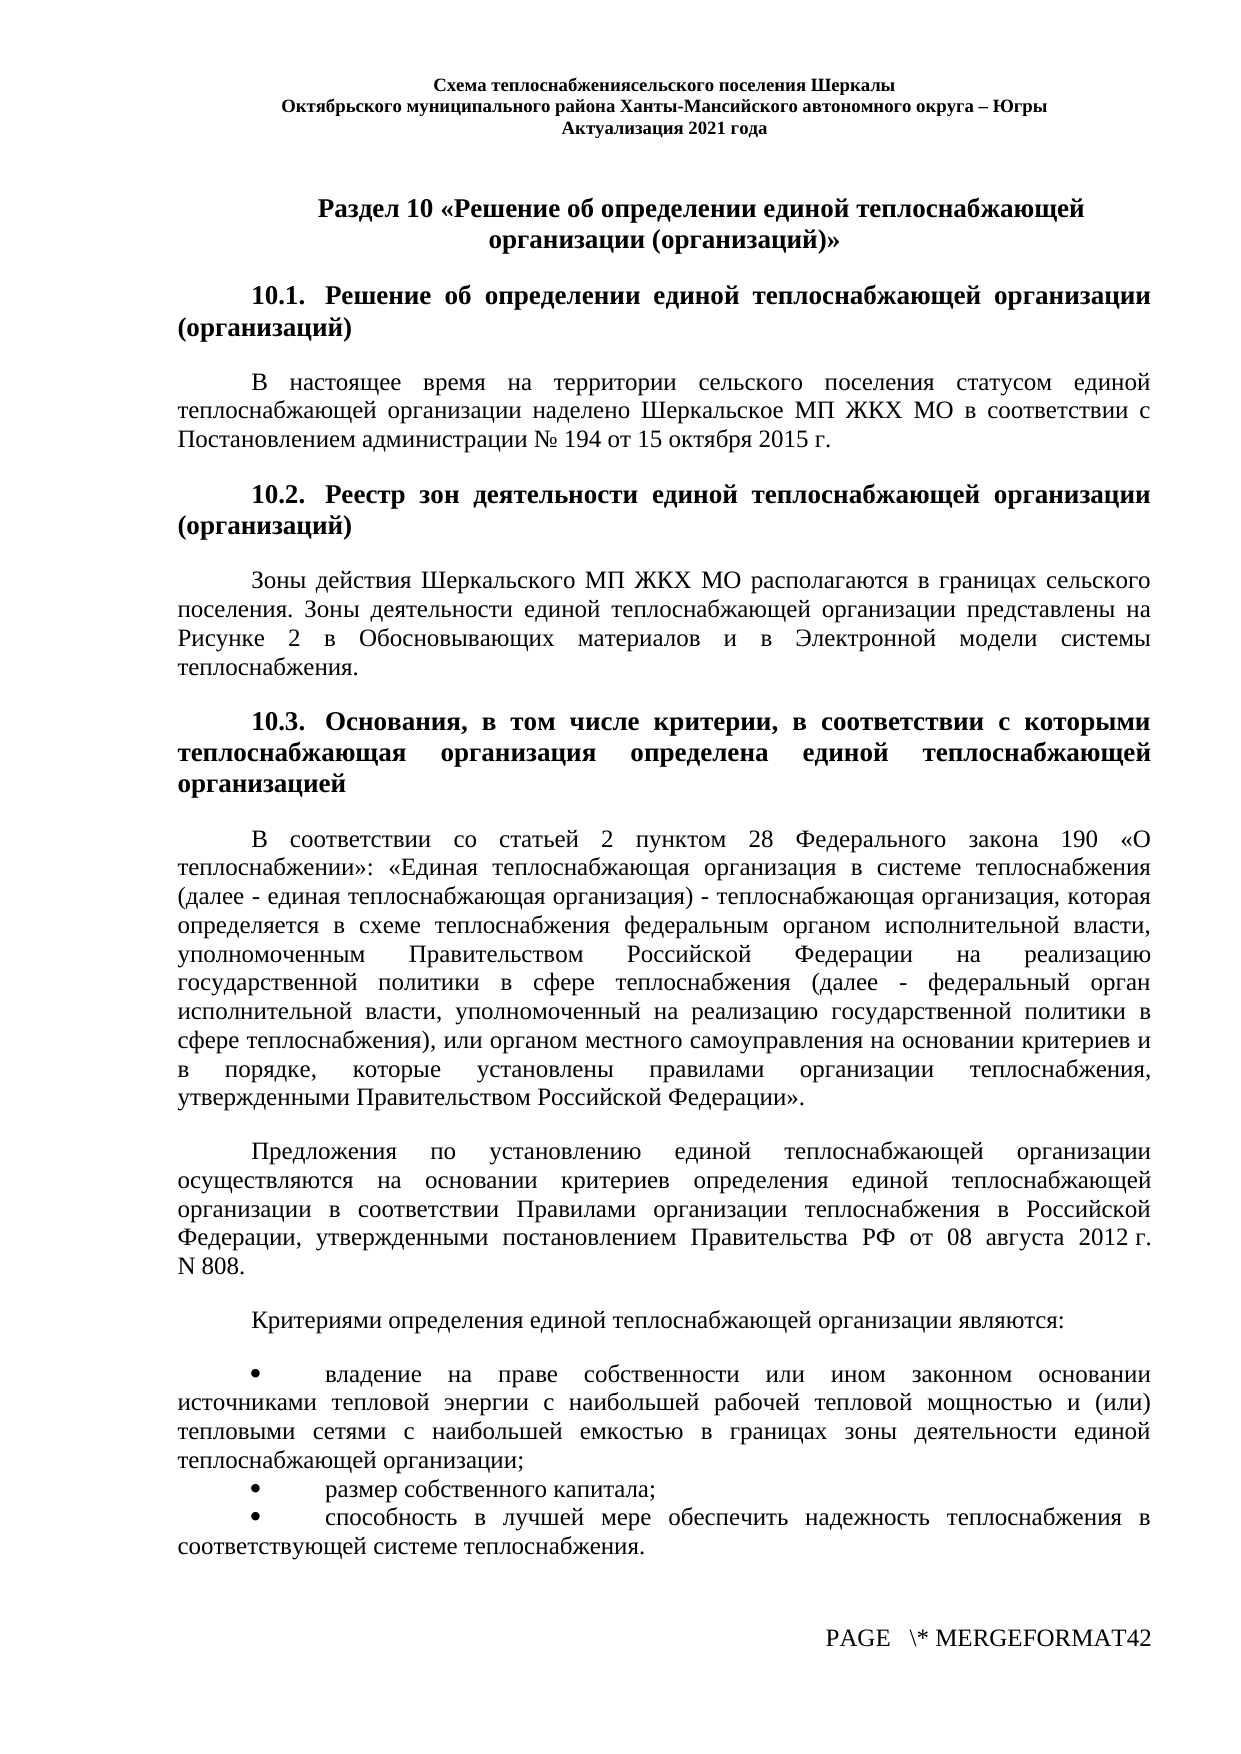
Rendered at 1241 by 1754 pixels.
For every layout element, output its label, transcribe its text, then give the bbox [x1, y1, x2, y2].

text В настоящее время на территории сельского поселения статусом единой теплоснабжающей организации наделено Шеркальское МП ЖКХ МО в соответствии с Постановлением администрации № 194 от 15 октября 2015 г. [177, 367, 1152, 453]
text Зоны действия Шеркальского МП ЖКХ МО располагаются в границах сельского поселения. Зоны деятельности единой теплоснабжающей организации представлены на Рисунке 2 в Обосновывающих материалов и в Электронной модели системы теплоснабжения. [177, 565, 1152, 680]
subtitle 10.3. Основания, в том числе критерии, в соответствии с которыми теплоснабжающая организация определена единой теплоснабжающей организацией [177, 705, 1152, 799]
subtitle 10.1. Решение об определении единой теплоснабжающей организации (организаций) [177, 279, 1152, 342]
subtitle Раздел 10 «Решение об определении единой теплоснабжающей организации (организаций)» [177, 192, 1152, 254]
subtitle 10.2. Реестр зон деятельности единой теплоснабжающей организации (организаций) [177, 478, 1152, 540]
list размер собственного капитала; [177, 1474, 1152, 1502]
text В соответствии со статьей 2 пунктом 28 Федерального закона 190 «О теплоснабжении»: «Единая теплоснабжающая организация в системе теплоснабжения (далее - единая теплоснабжающая организация) - теплоснабжающая организация, которая определяется в схеме теплоснабжения федеральным органом исполнительной власти, уполномоченным Правительством Российской Федерации на реализацию государственной политики в сфере теплоснабжения (далее - федеральный орган исполнительной власти, уполномоченный на реализацию государственной политики в сфере теплоснабжения), или органом местного самоуправления на основании критериев и в порядке, которые установлены правилами организации теплоснабжения, утвержденными Правительством Российской Федерации». [177, 824, 1152, 1111]
text Предложения по установлению единой теплоснабжающей организации осуществляются на основании критериев определения единой теплоснабжающей организации в соответствии Правилами организации теплоснабжения в Российской Федерации, утвержденными постановлением Правительства РФ от 08 августа 2012 г. N 808. [177, 1136, 1152, 1280]
text Критериями определения единой теплоснабжающей организации являются: [177, 1305, 1152, 1334]
list владение на праве собственности или ином законном основании источниками тепловой энергии с наибольшей рабочей тепловой мощностью и (или) тепловыми сетями с наибольшей емкостью в границах зоны деятельности единой теплоснабжающей организации; [177, 1359, 1152, 1474]
list способность в лучшей мере обеспечить надежность теплоснабжения в соответствующей системе теплоснабжения. [177, 1502, 1152, 1560]
